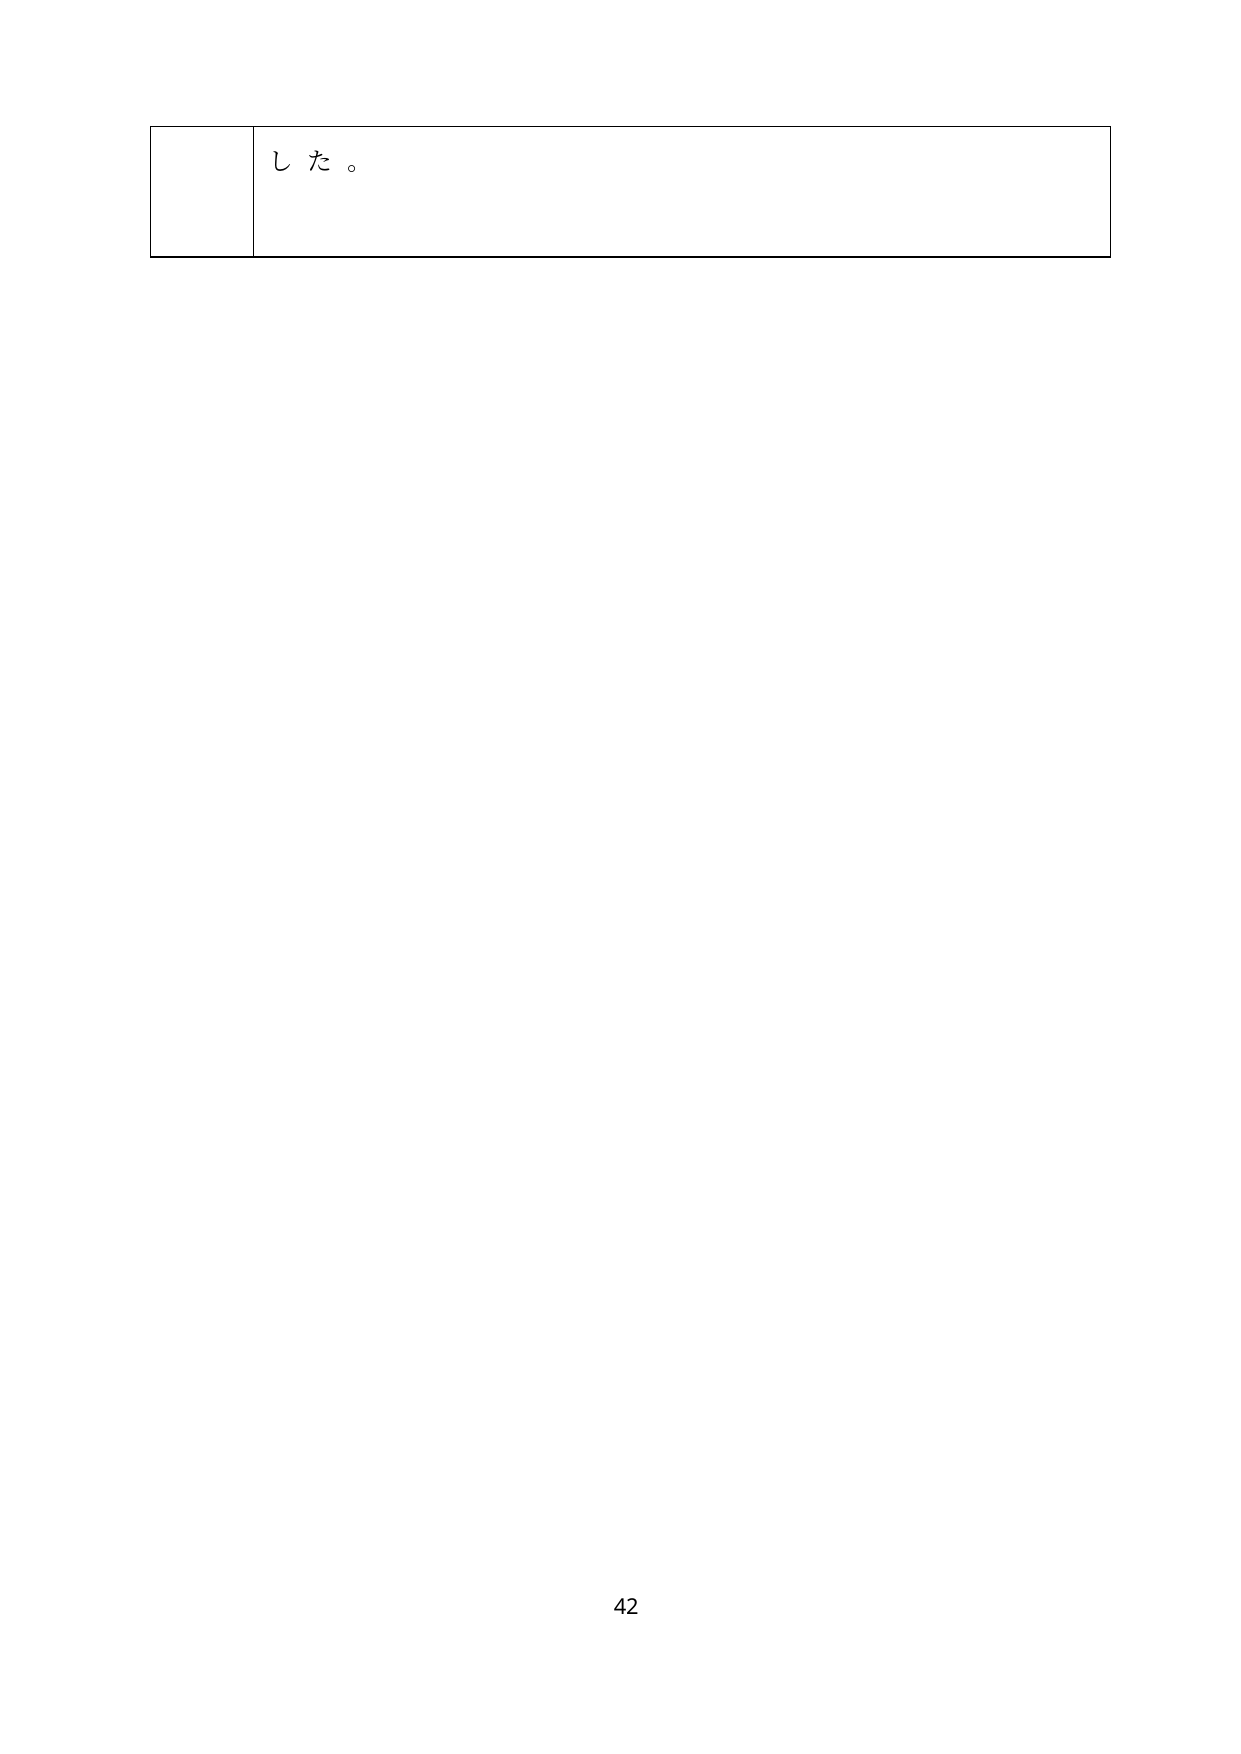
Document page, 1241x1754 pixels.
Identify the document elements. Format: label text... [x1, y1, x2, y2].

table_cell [254, 127, 1110, 256]
table_cell 内容 [151, 127, 253, 256]
